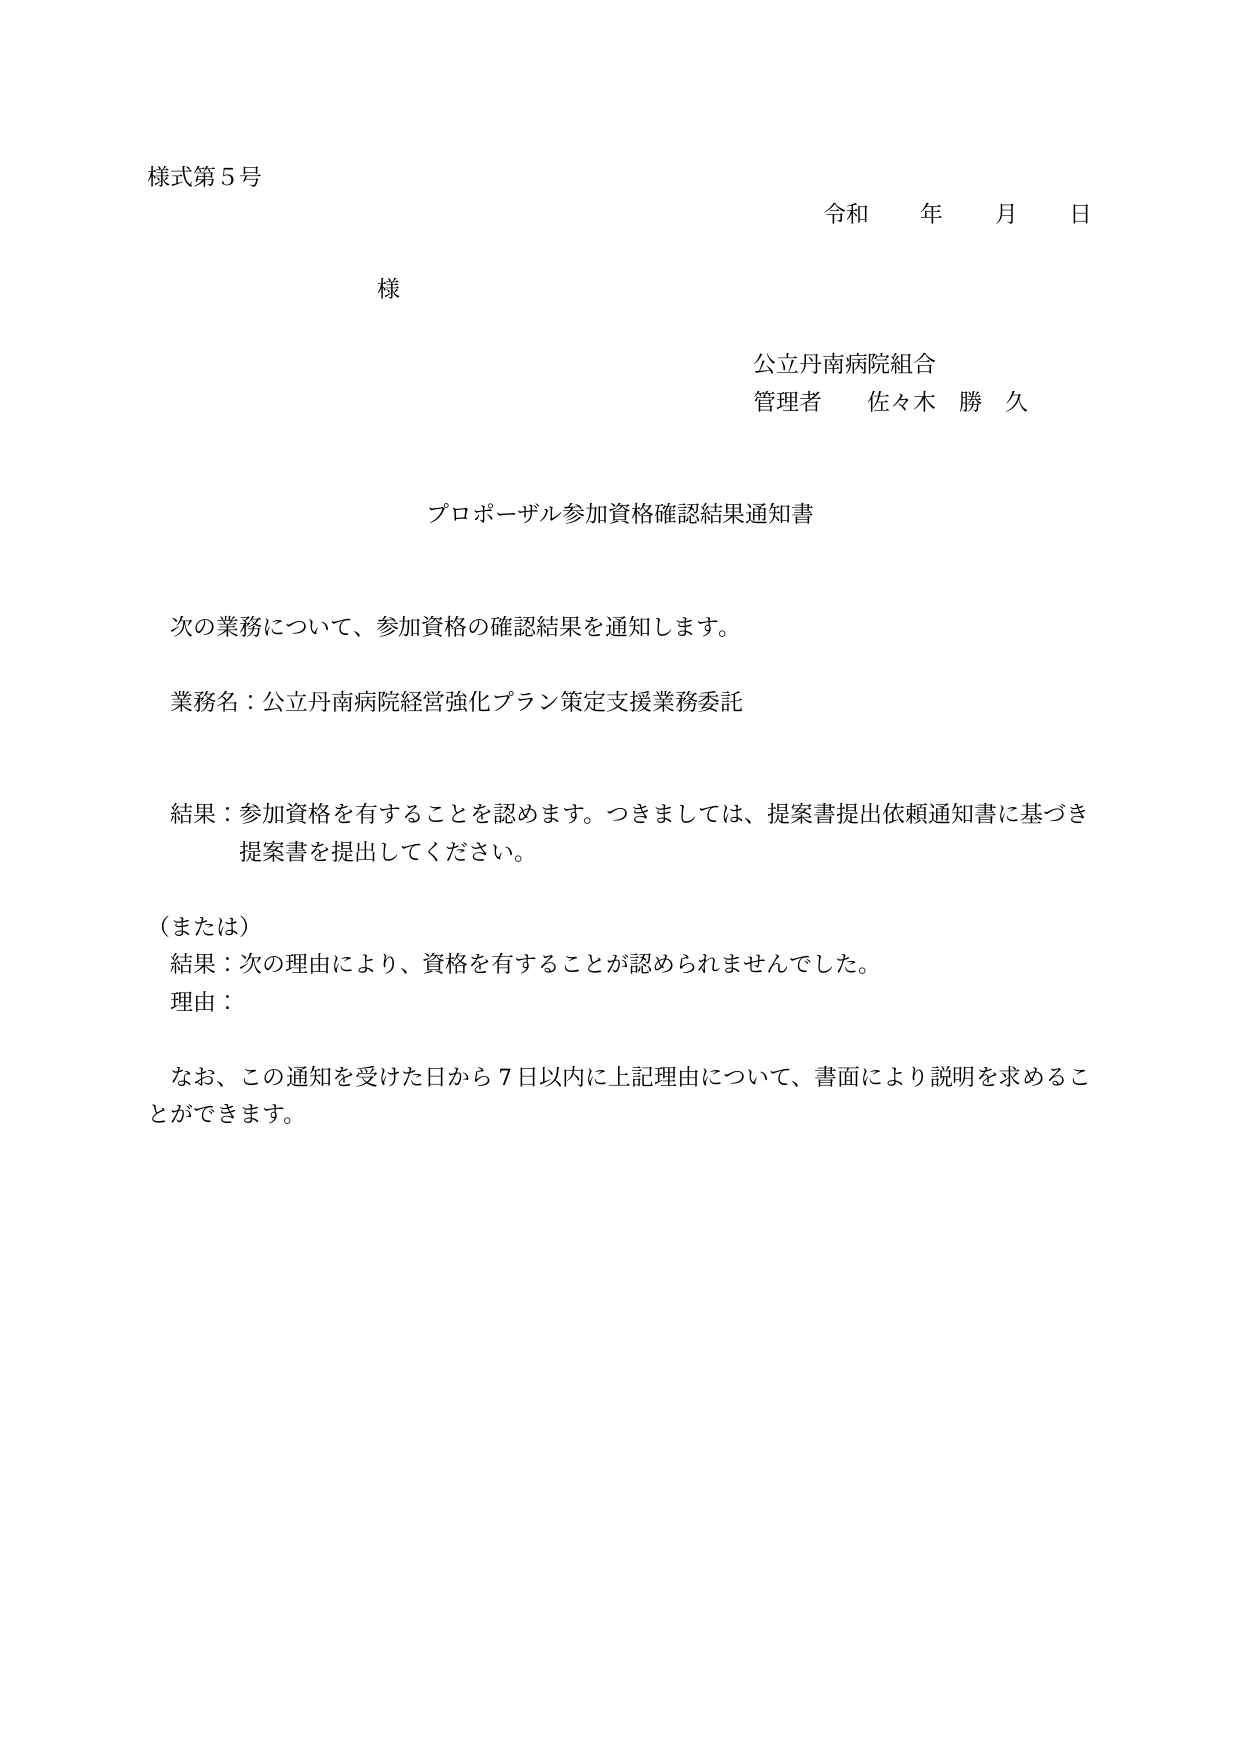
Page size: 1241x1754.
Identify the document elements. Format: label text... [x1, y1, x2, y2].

text 公立丹南病院組合 [753, 344, 1048, 381]
text 結果：参加資格を有することを認めます。つきましては、提案書提出依頼通知書に基づき提案書を提出してください。 [148, 794, 1092, 869]
text 管理者 佐々木 勝 久 [753, 381, 1048, 419]
text なお、この通知を受けた日から7日以内に上記理由について、書面により説明を求めることができます。 [148, 1056, 1092, 1131]
text （または） [148, 906, 1092, 944]
text 様 [148, 269, 1092, 306]
text プロポーザル参加資格確認結果通知書 [148, 494, 1092, 531]
text 次の業務について、参加資格の確認結果を通知します。 [148, 606, 1092, 644]
text 業務名：公立丹南病院経営強化プラン策定支援業務委託 [148, 681, 1092, 719]
text 理由： [148, 981, 1092, 1019]
text 様式第５号 [148, 156, 1092, 194]
text 令和 年 月 日 [148, 194, 1092, 231]
text 結果：次の理由により、資格を有することが認められませんでした。 [148, 944, 1092, 981]
